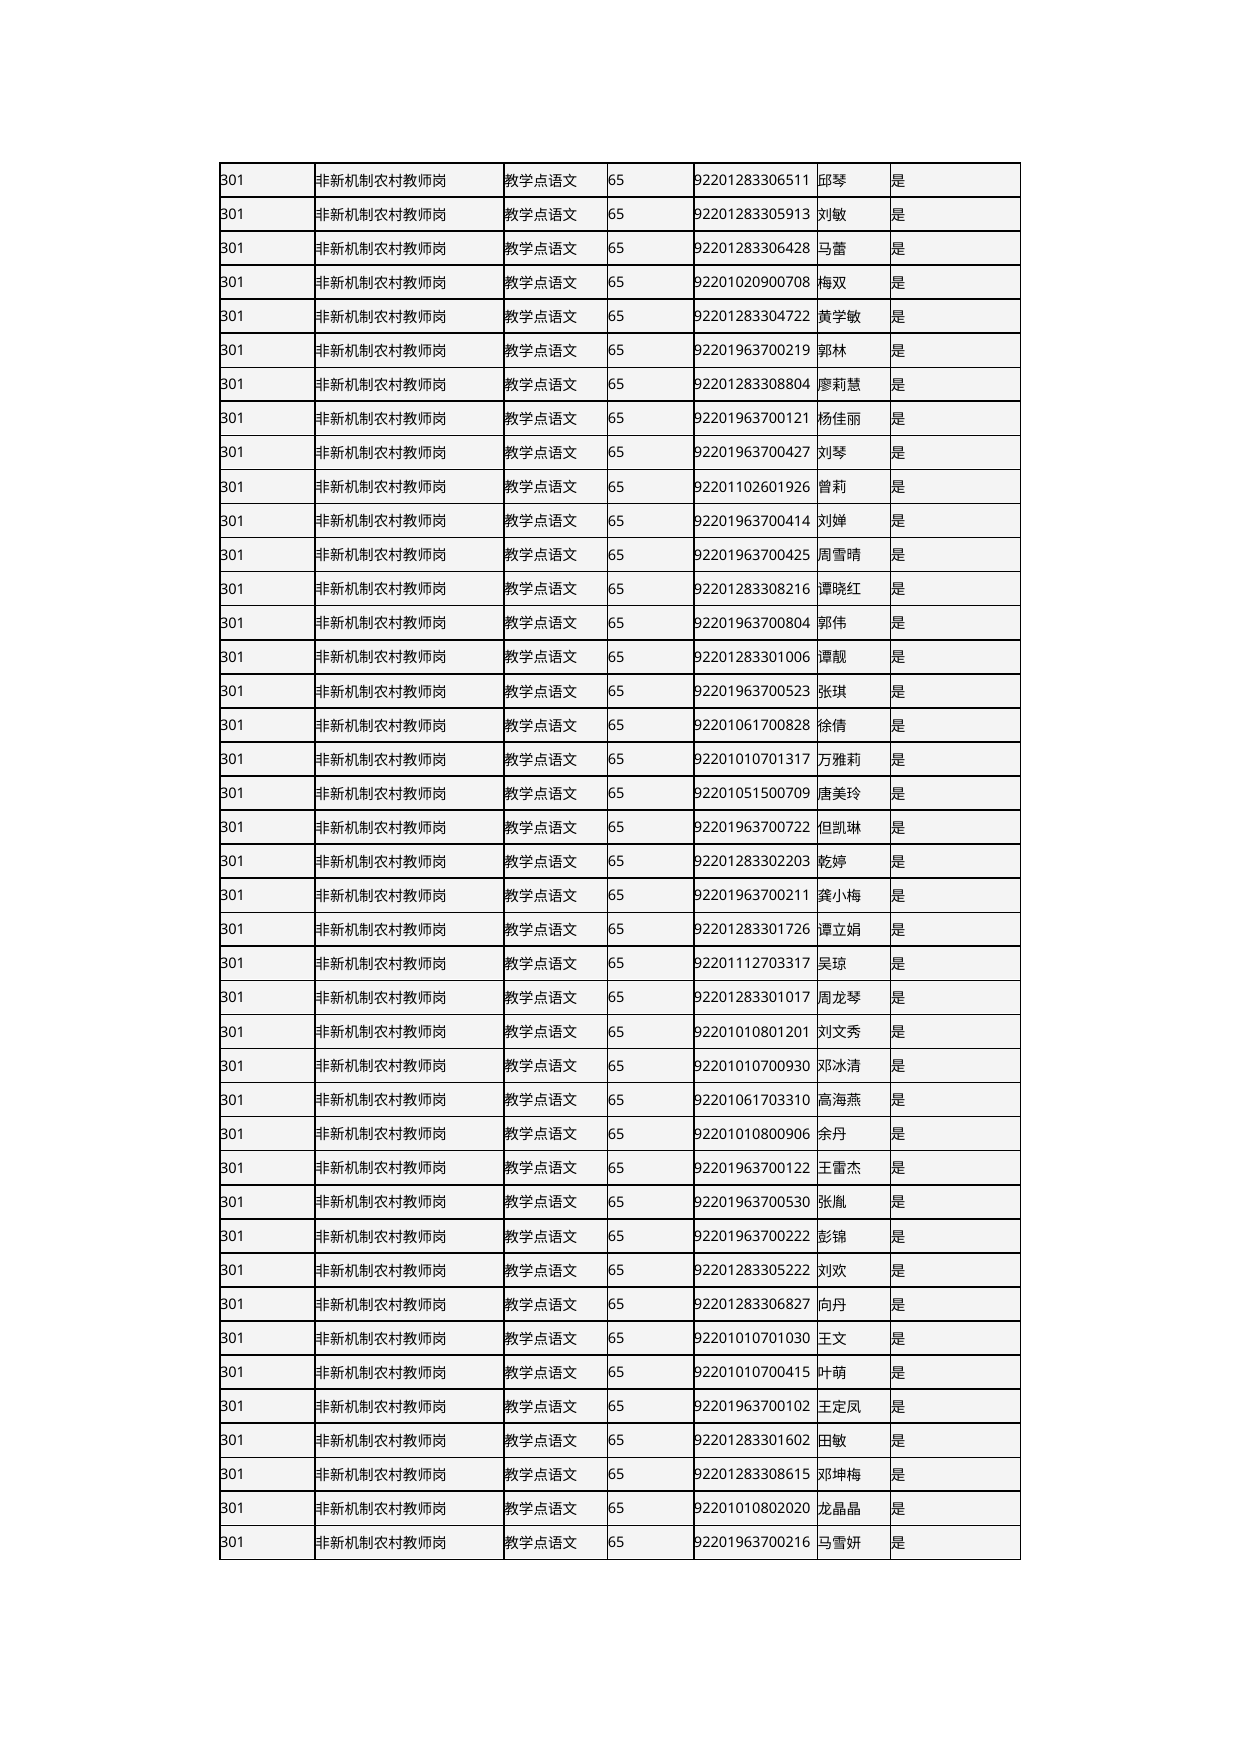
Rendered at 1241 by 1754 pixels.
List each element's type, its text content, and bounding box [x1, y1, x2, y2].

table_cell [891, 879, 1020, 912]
table_cell 周雪晴 [818, 538, 890, 571]
table_cell 65 [608, 675, 693, 707]
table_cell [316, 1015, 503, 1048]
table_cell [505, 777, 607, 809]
table_cell 301 [221, 504, 314, 537]
table_cell 是 [891, 641, 1020, 673]
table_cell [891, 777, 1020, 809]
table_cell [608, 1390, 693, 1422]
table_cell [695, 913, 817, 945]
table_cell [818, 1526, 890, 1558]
table_cell 是 [891, 504, 1020, 537]
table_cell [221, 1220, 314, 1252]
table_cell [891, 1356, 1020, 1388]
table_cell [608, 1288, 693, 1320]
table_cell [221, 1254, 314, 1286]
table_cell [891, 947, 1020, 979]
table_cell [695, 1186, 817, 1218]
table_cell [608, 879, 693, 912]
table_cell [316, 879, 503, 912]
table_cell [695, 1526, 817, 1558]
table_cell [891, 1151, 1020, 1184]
table_cell 教学点语文 [505, 470, 607, 503]
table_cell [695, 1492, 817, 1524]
table_cell 非新机制农村教师岗 [316, 402, 503, 434]
table_cell 教学点语文 [505, 641, 607, 673]
table_cell 65 [608, 572, 693, 605]
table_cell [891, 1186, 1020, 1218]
table_cell 301 [221, 675, 314, 707]
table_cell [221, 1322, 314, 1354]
table_cell 65 [608, 641, 693, 673]
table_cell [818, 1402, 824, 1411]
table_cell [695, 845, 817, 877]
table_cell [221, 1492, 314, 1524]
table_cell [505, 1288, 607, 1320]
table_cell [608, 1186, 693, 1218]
table_cell 65 [608, 606, 693, 639]
table_cell 65 [608, 164, 693, 196]
table_cell 非新机制农村教师岗 [316, 538, 503, 571]
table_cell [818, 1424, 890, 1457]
table_cell 92201102601926 [695, 470, 817, 503]
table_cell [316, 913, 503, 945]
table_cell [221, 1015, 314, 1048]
table_cell 65 [608, 266, 693, 298]
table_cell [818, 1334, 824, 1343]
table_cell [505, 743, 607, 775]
table_cell 301 [221, 232, 314, 264]
table_cell 65 [608, 334, 693, 366]
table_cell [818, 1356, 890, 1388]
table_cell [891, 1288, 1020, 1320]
table_cell 是 [891, 266, 1020, 298]
table_cell 301 [221, 402, 314, 434]
table_cell 杨佳丽 [818, 402, 890, 434]
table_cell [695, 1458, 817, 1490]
table_cell 65 [608, 504, 693, 537]
table_cell 301 [221, 198, 314, 230]
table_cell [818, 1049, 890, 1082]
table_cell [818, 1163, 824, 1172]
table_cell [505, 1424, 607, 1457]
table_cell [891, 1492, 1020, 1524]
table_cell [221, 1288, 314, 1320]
table_cell 301 [221, 300, 314, 332]
table_cell 教学点语文 [505, 402, 607, 434]
table_cell 教学点语文 [505, 334, 607, 366]
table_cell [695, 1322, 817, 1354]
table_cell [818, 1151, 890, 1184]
table_cell 92201963700425 [695, 538, 817, 571]
table_cell 301 [221, 436, 314, 468]
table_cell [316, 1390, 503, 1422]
table_cell 非新机制农村教师岗 [316, 572, 503, 605]
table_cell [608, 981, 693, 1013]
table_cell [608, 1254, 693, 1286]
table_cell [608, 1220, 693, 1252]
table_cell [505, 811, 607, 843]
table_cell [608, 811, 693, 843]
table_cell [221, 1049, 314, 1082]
table_cell 曾莉 [818, 470, 890, 503]
table_cell 教学点语文 [505, 198, 607, 230]
table_cell 92201963700219 [695, 334, 817, 366]
table_cell 92201283304722 [695, 300, 817, 332]
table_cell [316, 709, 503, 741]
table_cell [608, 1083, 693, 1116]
table_cell 301 [221, 470, 314, 503]
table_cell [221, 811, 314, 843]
table_cell 92201283308804 [695, 368, 817, 400]
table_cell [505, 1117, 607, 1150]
table_cell 非新机制农村教师岗 [316, 368, 503, 400]
table_cell 92201283301006 [695, 641, 817, 673]
table_cell 是 [891, 572, 1020, 605]
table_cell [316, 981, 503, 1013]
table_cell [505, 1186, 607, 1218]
table_cell 301 [221, 572, 314, 605]
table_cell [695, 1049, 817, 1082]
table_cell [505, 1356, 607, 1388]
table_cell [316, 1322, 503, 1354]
table_cell 教学点语文 [505, 266, 607, 298]
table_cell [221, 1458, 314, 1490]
table_cell 92201963700121 [695, 402, 817, 434]
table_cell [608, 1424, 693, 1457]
table_cell 是 [891, 232, 1020, 264]
table_cell 非新机制农村教师岗 [316, 266, 503, 298]
table_cell 刘琴 [818, 436, 890, 468]
table_cell 张琪 [818, 675, 890, 707]
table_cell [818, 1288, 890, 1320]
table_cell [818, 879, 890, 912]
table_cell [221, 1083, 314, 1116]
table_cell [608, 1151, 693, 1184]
table_cell 65 [608, 198, 693, 230]
table_cell 教学点语文 [505, 164, 607, 196]
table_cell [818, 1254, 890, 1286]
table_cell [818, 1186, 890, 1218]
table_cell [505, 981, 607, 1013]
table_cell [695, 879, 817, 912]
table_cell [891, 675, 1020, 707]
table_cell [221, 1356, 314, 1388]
table_cell 梅双 [818, 266, 890, 298]
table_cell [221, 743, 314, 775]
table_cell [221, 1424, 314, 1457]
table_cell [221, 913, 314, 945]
table_cell 谭靓 [818, 641, 890, 673]
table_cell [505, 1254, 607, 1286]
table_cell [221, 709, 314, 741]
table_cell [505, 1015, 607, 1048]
table_cell 非新机制农村教师岗 [316, 436, 503, 468]
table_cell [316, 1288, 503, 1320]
table_cell 非新机制农村教师岗 [316, 232, 503, 264]
table_cell 301 [221, 266, 314, 298]
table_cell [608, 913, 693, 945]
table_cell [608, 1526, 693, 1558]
table_cell 非新机制农村教师岗 [316, 470, 503, 503]
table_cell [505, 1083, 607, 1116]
table_cell 是 [891, 606, 1020, 639]
table_cell 非新机制农村教师岗 [316, 641, 503, 673]
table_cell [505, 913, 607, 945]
table_cell 邱琴 [818, 164, 890, 196]
table_cell 黄学敏 [818, 300, 890, 332]
table_cell 教学点语文 [505, 300, 607, 332]
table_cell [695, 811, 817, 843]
table_cell 92201283306511 [695, 164, 817, 196]
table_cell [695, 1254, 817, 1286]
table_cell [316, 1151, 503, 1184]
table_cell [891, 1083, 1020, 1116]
table_cell 65 [608, 402, 693, 434]
table_cell 是 [891, 300, 1020, 332]
table_cell 是 [891, 436, 1020, 468]
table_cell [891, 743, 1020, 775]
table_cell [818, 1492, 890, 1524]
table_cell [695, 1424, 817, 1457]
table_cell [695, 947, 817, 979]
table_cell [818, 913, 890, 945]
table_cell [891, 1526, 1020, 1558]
table_cell 是 [891, 164, 1020, 196]
table_cell 301 [221, 164, 314, 196]
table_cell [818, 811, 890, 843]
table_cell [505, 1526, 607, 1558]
table_cell 92201020900708 [695, 266, 817, 298]
table_cell 是 [891, 368, 1020, 400]
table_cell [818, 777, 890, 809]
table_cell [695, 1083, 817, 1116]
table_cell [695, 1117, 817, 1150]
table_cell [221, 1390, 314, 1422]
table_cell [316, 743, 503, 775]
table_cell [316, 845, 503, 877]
table_cell 92201963700523 [695, 675, 817, 707]
table_cell 92201963700414 [695, 504, 817, 537]
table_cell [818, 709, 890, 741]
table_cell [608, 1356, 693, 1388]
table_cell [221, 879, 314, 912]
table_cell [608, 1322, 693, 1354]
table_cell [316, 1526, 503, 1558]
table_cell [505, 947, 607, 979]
table_cell 92201283306428 [695, 232, 817, 264]
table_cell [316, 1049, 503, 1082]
table_cell 刘婵 [818, 504, 890, 537]
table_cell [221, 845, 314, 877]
table_cell 非新机制农村教师岗 [316, 300, 503, 332]
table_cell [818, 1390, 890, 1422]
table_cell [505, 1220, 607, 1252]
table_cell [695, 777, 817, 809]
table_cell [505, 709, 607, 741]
table_cell 301 [221, 538, 314, 571]
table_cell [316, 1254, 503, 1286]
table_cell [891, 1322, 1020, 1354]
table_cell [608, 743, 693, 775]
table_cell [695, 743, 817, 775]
table_cell 非新机制农村教师岗 [316, 606, 503, 639]
table_cell 是 [891, 470, 1020, 503]
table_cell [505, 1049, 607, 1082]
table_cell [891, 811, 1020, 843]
table_cell 马蕾 [818, 232, 890, 264]
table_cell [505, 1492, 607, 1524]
table_cell 教学点语文 [505, 232, 607, 264]
table_cell 301 [221, 641, 314, 673]
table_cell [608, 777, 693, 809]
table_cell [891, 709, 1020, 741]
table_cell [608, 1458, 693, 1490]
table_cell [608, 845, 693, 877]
table_cell 是 [891, 402, 1020, 434]
table_cell 是 [891, 334, 1020, 366]
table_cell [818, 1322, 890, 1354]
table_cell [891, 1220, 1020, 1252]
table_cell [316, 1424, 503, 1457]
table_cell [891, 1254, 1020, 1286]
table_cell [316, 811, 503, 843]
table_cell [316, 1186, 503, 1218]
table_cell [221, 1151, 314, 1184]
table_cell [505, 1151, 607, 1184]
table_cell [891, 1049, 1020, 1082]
table_cell 92201283308216 [695, 572, 817, 605]
table_cell 郭林 [818, 334, 890, 366]
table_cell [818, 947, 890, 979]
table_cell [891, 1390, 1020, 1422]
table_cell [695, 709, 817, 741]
table_cell 刘敏 [818, 198, 890, 230]
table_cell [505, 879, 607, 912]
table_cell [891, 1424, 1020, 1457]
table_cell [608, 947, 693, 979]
table_cell 65 [608, 368, 693, 400]
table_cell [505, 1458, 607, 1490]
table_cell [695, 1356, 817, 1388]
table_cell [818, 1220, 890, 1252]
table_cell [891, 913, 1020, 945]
table_cell 301 [221, 368, 314, 400]
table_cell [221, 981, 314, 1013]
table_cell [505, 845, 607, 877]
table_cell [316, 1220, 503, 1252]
table_cell 301 [221, 606, 314, 639]
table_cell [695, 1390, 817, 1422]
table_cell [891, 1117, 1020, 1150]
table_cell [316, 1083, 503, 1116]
table_cell 非新机制农村教师岗 [316, 675, 503, 707]
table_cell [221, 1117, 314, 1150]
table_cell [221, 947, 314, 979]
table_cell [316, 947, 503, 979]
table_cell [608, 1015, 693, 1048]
table_cell 是 [891, 538, 1020, 571]
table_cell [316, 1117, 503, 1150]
table_cell 谭晓红 [818, 572, 890, 605]
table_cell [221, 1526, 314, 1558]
table_cell 教学点语文 [505, 675, 607, 707]
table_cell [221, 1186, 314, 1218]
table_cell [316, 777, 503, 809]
table_cell 65 [608, 300, 693, 332]
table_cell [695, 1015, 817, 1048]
table_cell 92201963700804 [695, 606, 817, 639]
table_cell 92201963700427 [695, 436, 817, 468]
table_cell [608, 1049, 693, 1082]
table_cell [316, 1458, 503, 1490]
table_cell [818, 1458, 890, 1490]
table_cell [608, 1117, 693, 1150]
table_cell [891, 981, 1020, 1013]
table_cell 教学点语文 [505, 606, 607, 639]
table_cell 教学点语文 [505, 572, 607, 605]
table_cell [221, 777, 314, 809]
table_cell 65 [608, 436, 693, 468]
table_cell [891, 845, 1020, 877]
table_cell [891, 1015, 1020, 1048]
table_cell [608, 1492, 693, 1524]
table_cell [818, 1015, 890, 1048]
table_cell 65 [608, 538, 693, 571]
table_cell 教学点语文 [505, 436, 607, 468]
table_cell 教学点语文 [505, 368, 607, 400]
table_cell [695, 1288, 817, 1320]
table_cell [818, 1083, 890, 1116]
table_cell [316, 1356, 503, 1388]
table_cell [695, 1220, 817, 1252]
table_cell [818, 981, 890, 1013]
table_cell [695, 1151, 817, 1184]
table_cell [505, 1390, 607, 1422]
table_cell 教学点语文 [505, 538, 607, 571]
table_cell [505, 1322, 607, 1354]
table_cell 65 [608, 232, 693, 264]
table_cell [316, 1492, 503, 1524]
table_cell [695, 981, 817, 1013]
table_cell 是 [891, 198, 1020, 230]
table_cell 廖莉慧 [818, 368, 890, 400]
table_cell 非新机制农村教师岗 [316, 334, 503, 366]
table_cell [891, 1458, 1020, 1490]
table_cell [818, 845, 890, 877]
table_cell 301 [221, 334, 314, 366]
table_cell 非新机制农村教师岗 [316, 504, 503, 537]
table_cell 非新机制农村教师岗 [316, 198, 503, 230]
table_cell 65 [608, 470, 693, 503]
table_cell 郭伟 [818, 606, 890, 639]
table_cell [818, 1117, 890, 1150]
table_cell 非新机制农村教师岗 [316, 164, 503, 196]
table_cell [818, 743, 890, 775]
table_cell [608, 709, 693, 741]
table_cell 92201283305913 [695, 198, 817, 230]
table_cell 教学点语文 [505, 504, 607, 537]
